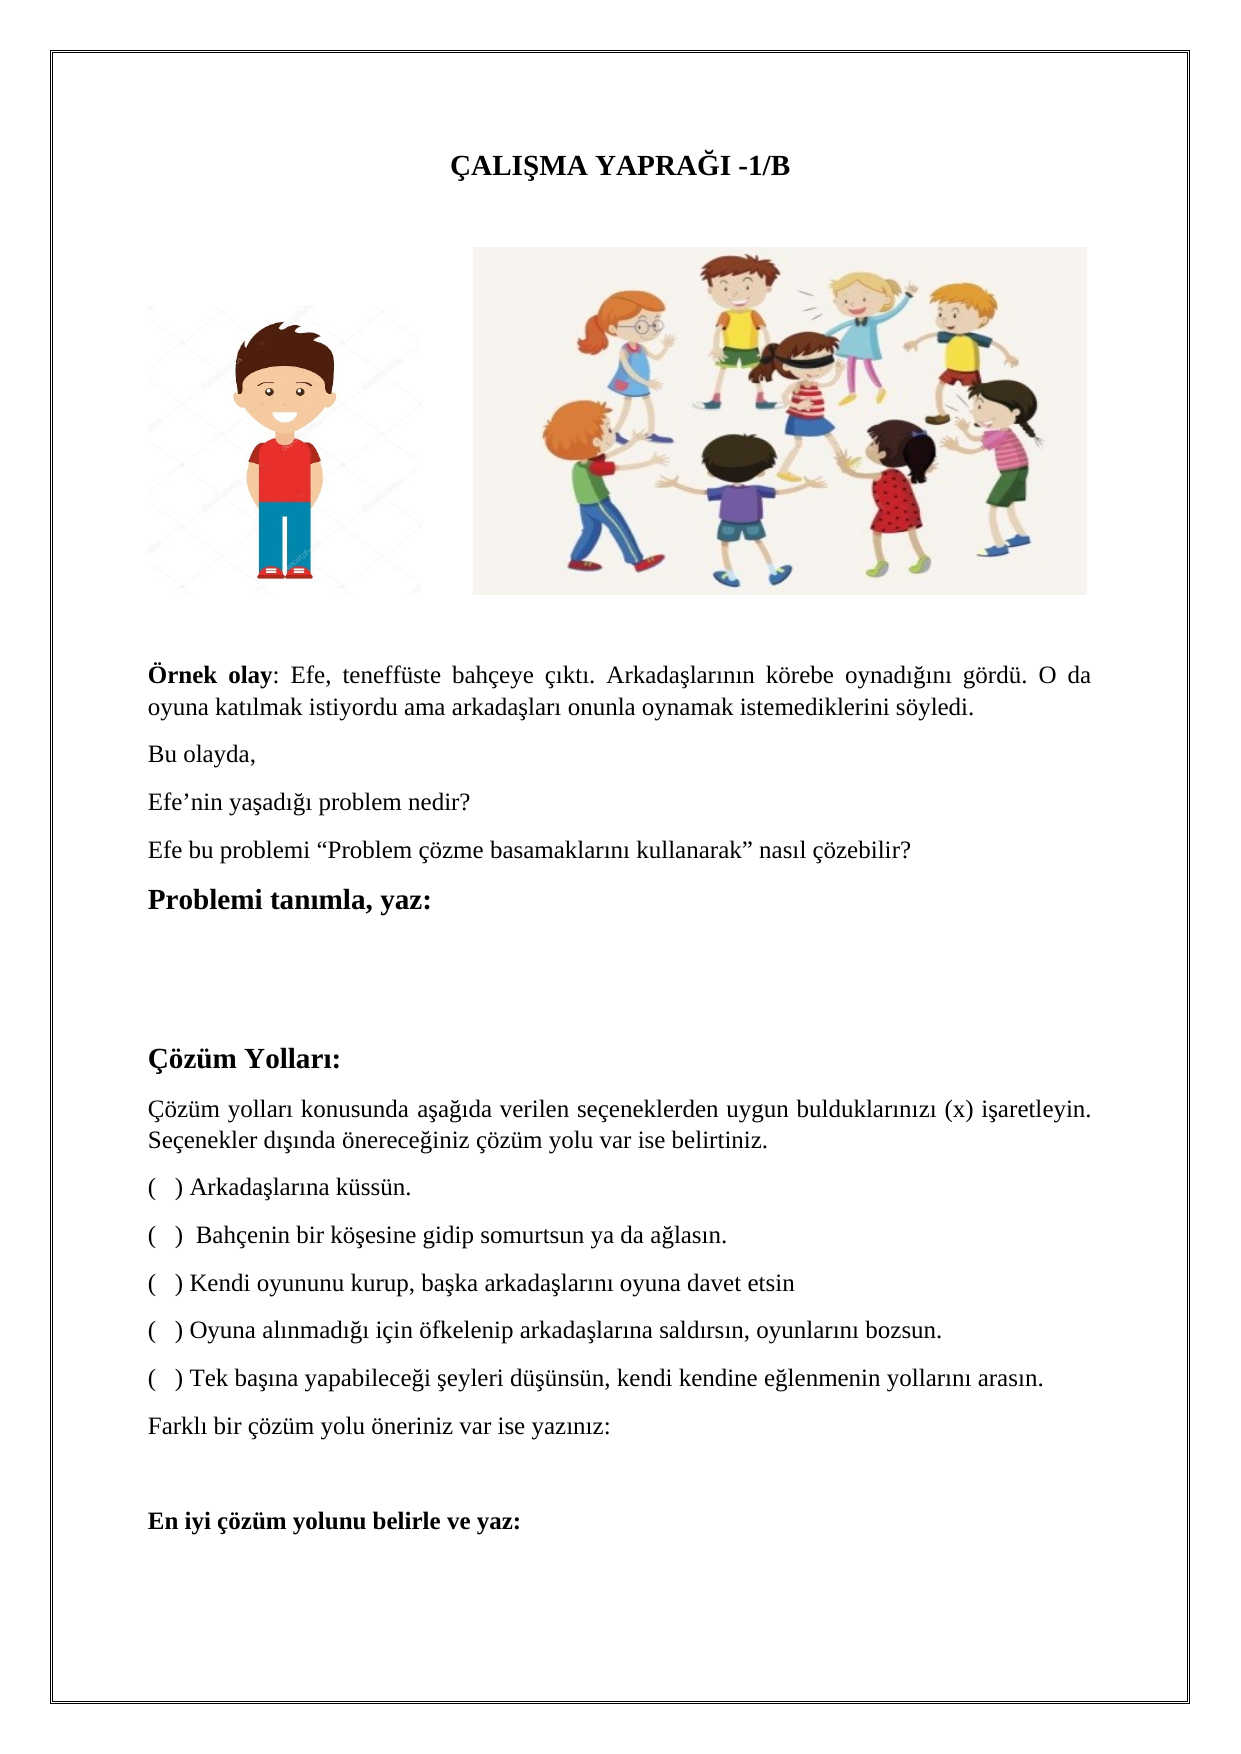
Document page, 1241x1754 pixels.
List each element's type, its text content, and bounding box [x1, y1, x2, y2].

text Çözüm Yolları: [148, 1041, 1093, 1074]
text Efe’nin yaşadığı problem nedir? [148, 787, 1093, 816]
text ( ) Oyuna alınmadığı için öfkelenip arkadaşlarına saldırsın, oyunlarını bozsun. [148, 1316, 1093, 1344]
picture [472, 247, 1087, 595]
text ( ) Tek başına yapabileceği şeyleri düşünsün, kendi kendine eğlenmenin yollarını arasın. [148, 1363, 1093, 1392]
text Örnek olay: Efe, teneffüste bahçeye çıktı. Arkadaşlarının körebe oynadığını gördü. O da oyuna katılmak istiyordu ama arkadaşları onunla oynamak istemediklerini söyledi. [148, 661, 1093, 720]
picture [147, 305, 422, 595]
text Farklı bir çözüm yolu öneriniz var ise yazınız: [148, 1411, 1093, 1440]
text En iyi çözüm yolunu belirle ve yaz: [148, 1506, 1093, 1535]
text ÇALIŞMA YAPRAĞI -1/B [148, 148, 1093, 181]
text ( ) Kendi oyununu kurup, başka arkadaşlarını oyuna davet etsin [148, 1268, 1093, 1297]
text Problemi tanımla, yaz: [148, 882, 1093, 916]
text ( ) Bahçenin bir köşesine gidip somurtsun ya da ağlasın. [148, 1220, 1093, 1249]
text Efe bu problemi “Problem çözme basamaklarını kullanarak” nasıl çözebilir? [148, 835, 1093, 863]
text Bu olayda, [148, 739, 1093, 768]
text ( ) Arkadaşlarına küssün. [148, 1172, 1093, 1201]
text Çözüm yolları konusunda aşağıda verilen seçeneklerden uygun bulduklarınızı (x) işaretleyin. Seçenekler dışında önereceğiniz çözüm yolu var ise belirtiniz. [148, 1094, 1093, 1153]
